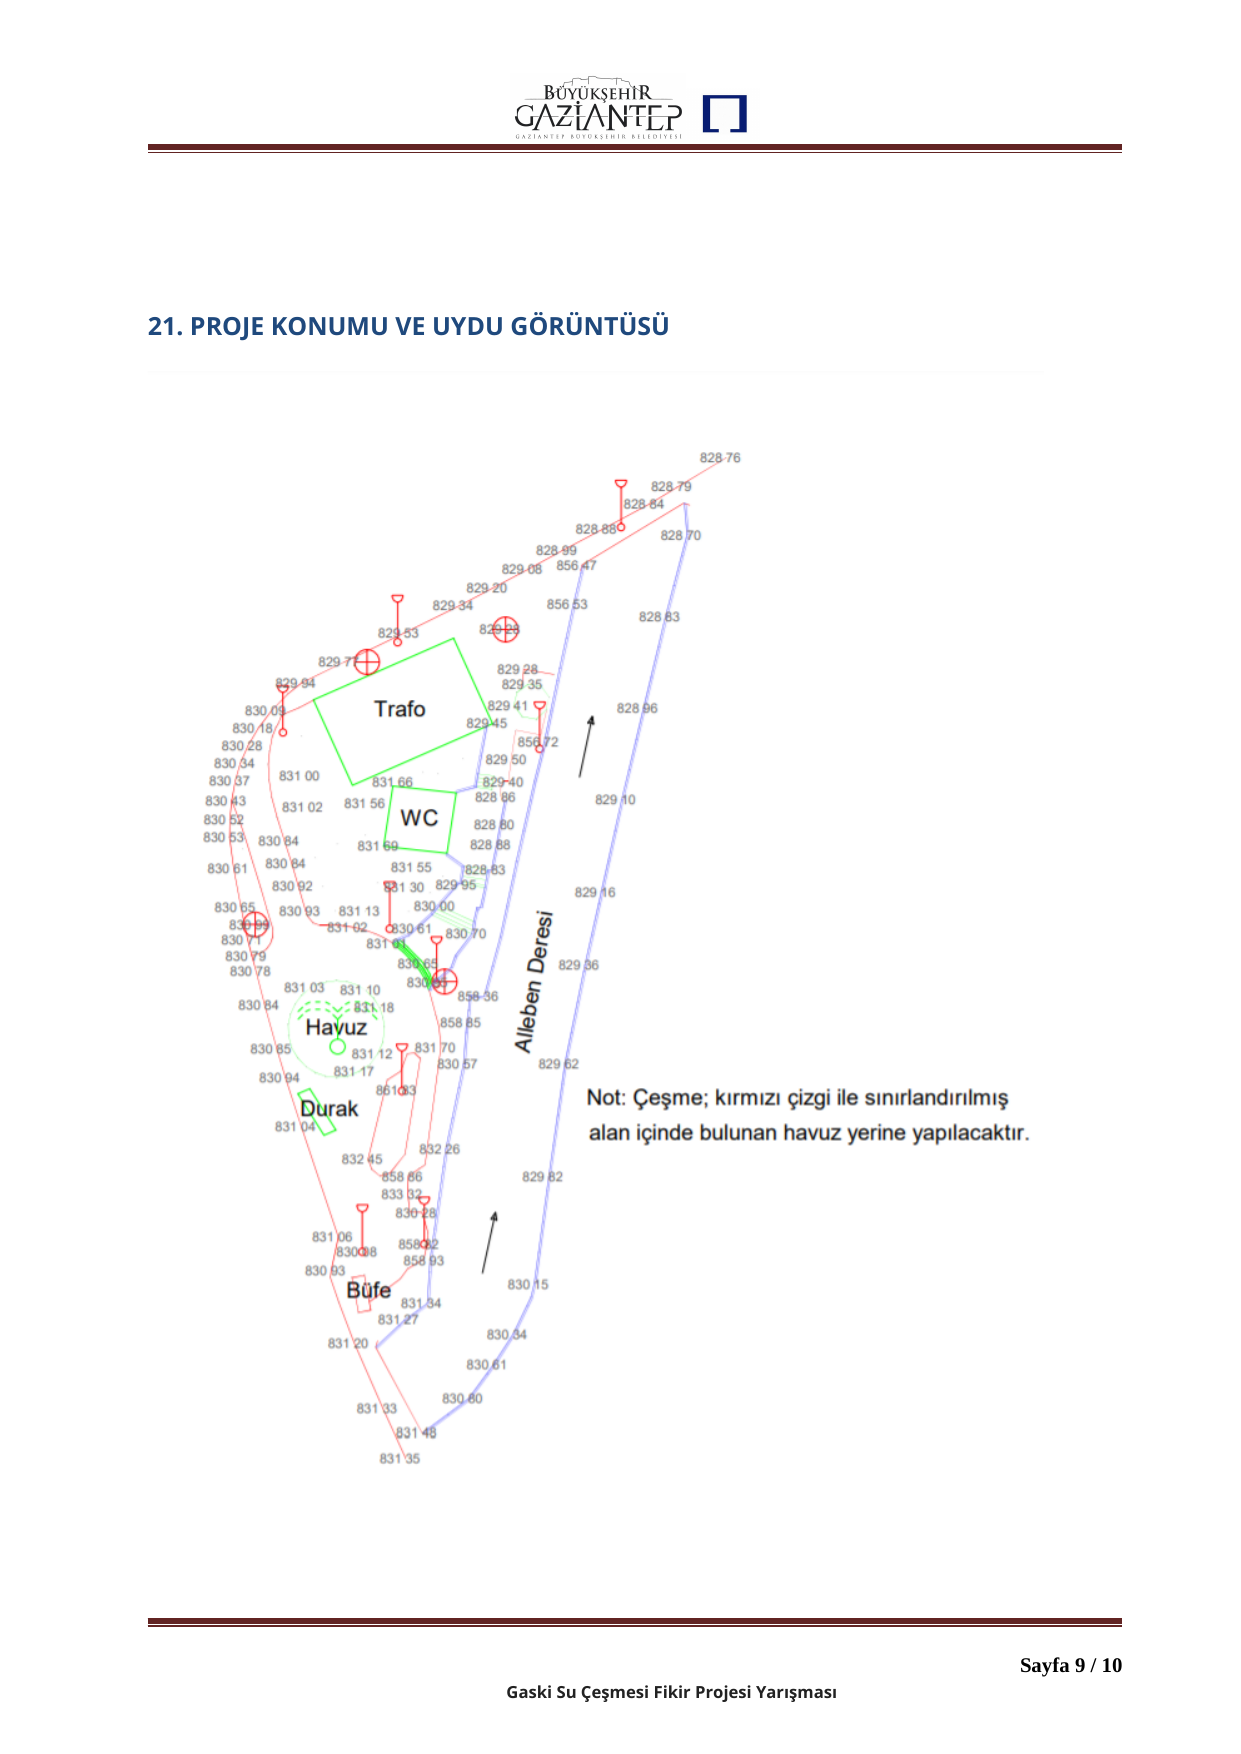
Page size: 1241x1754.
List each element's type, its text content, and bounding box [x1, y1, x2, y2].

picture [509, 73, 761, 142]
picture [147, 371, 1044, 1479]
text 21. PROJE KONUMU VE UYDU GÖRÜNTÜSÜ [148, 309, 1122, 343]
